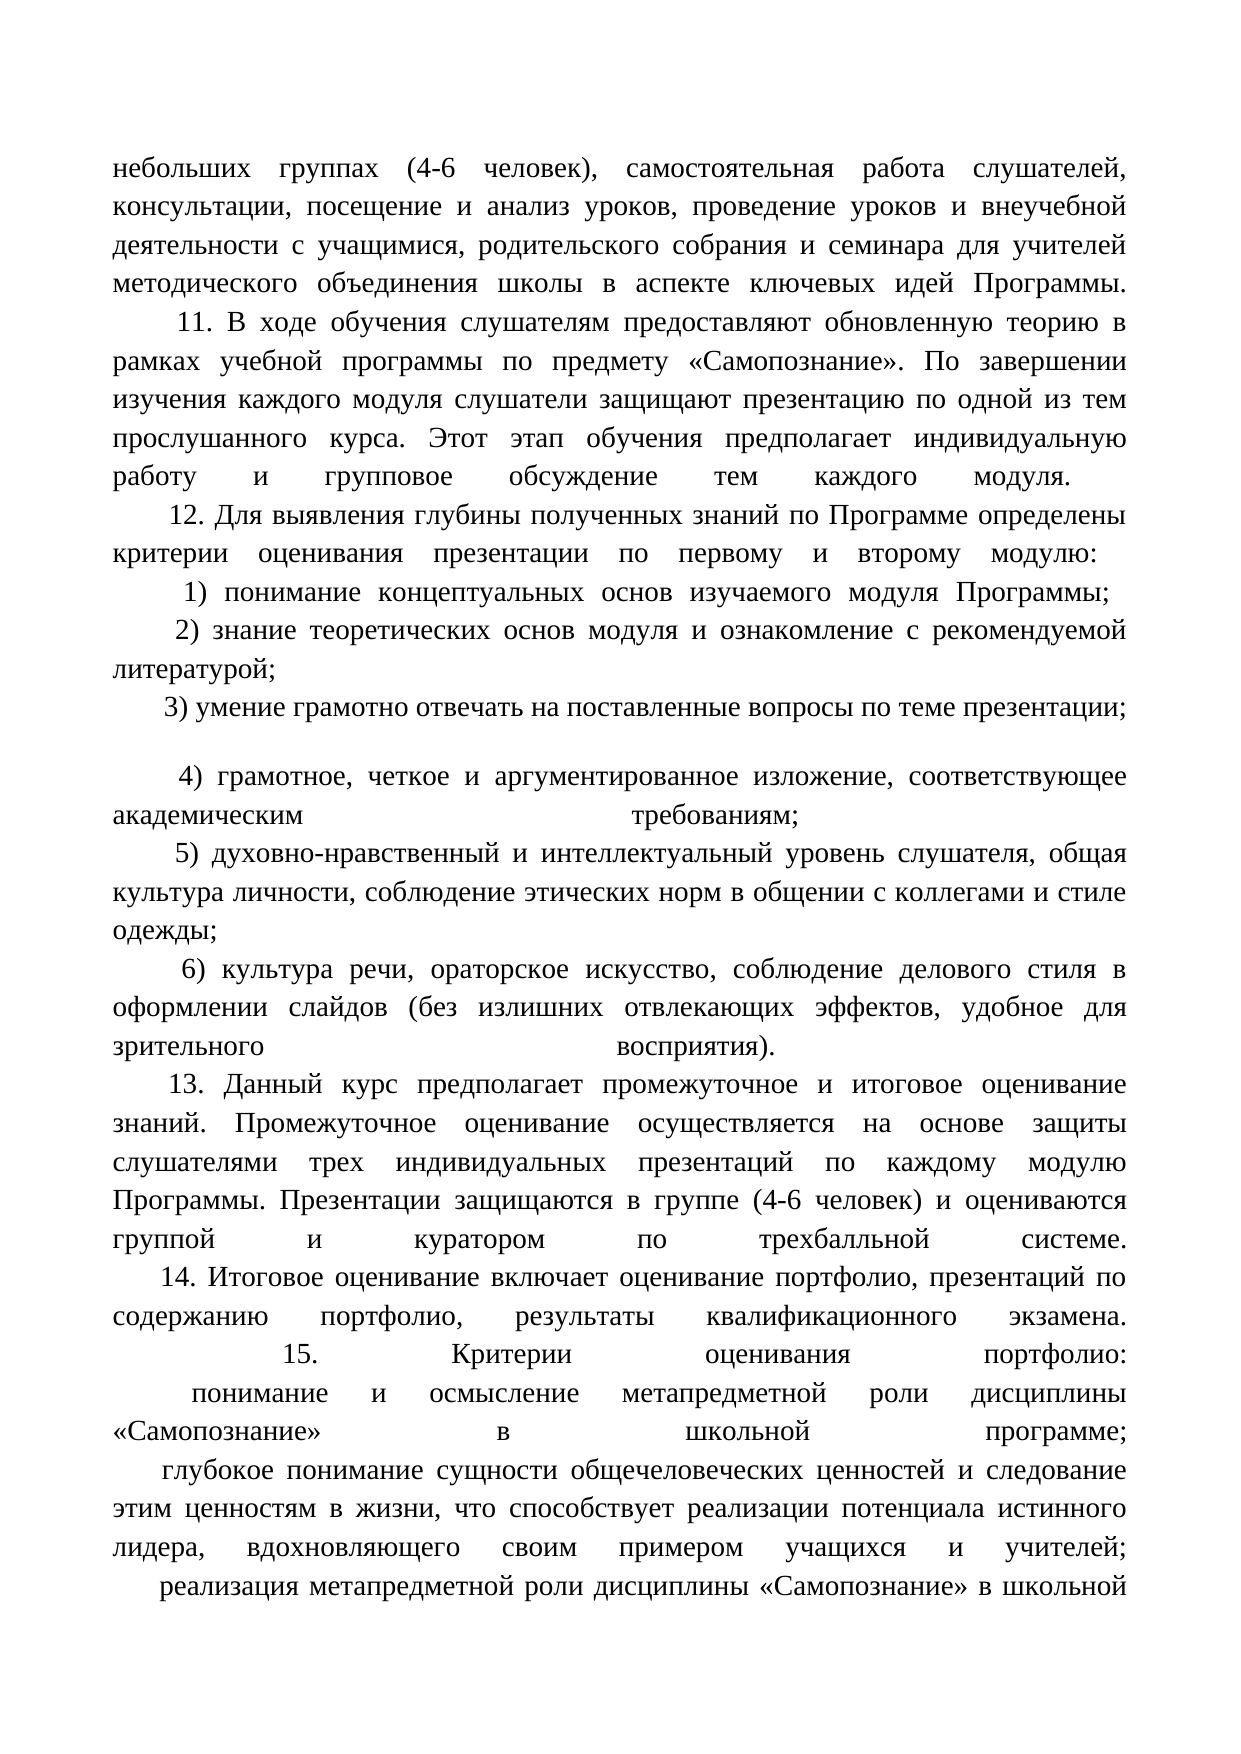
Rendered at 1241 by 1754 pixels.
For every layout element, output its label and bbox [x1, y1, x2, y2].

text [112, 150, 1128, 1601]
